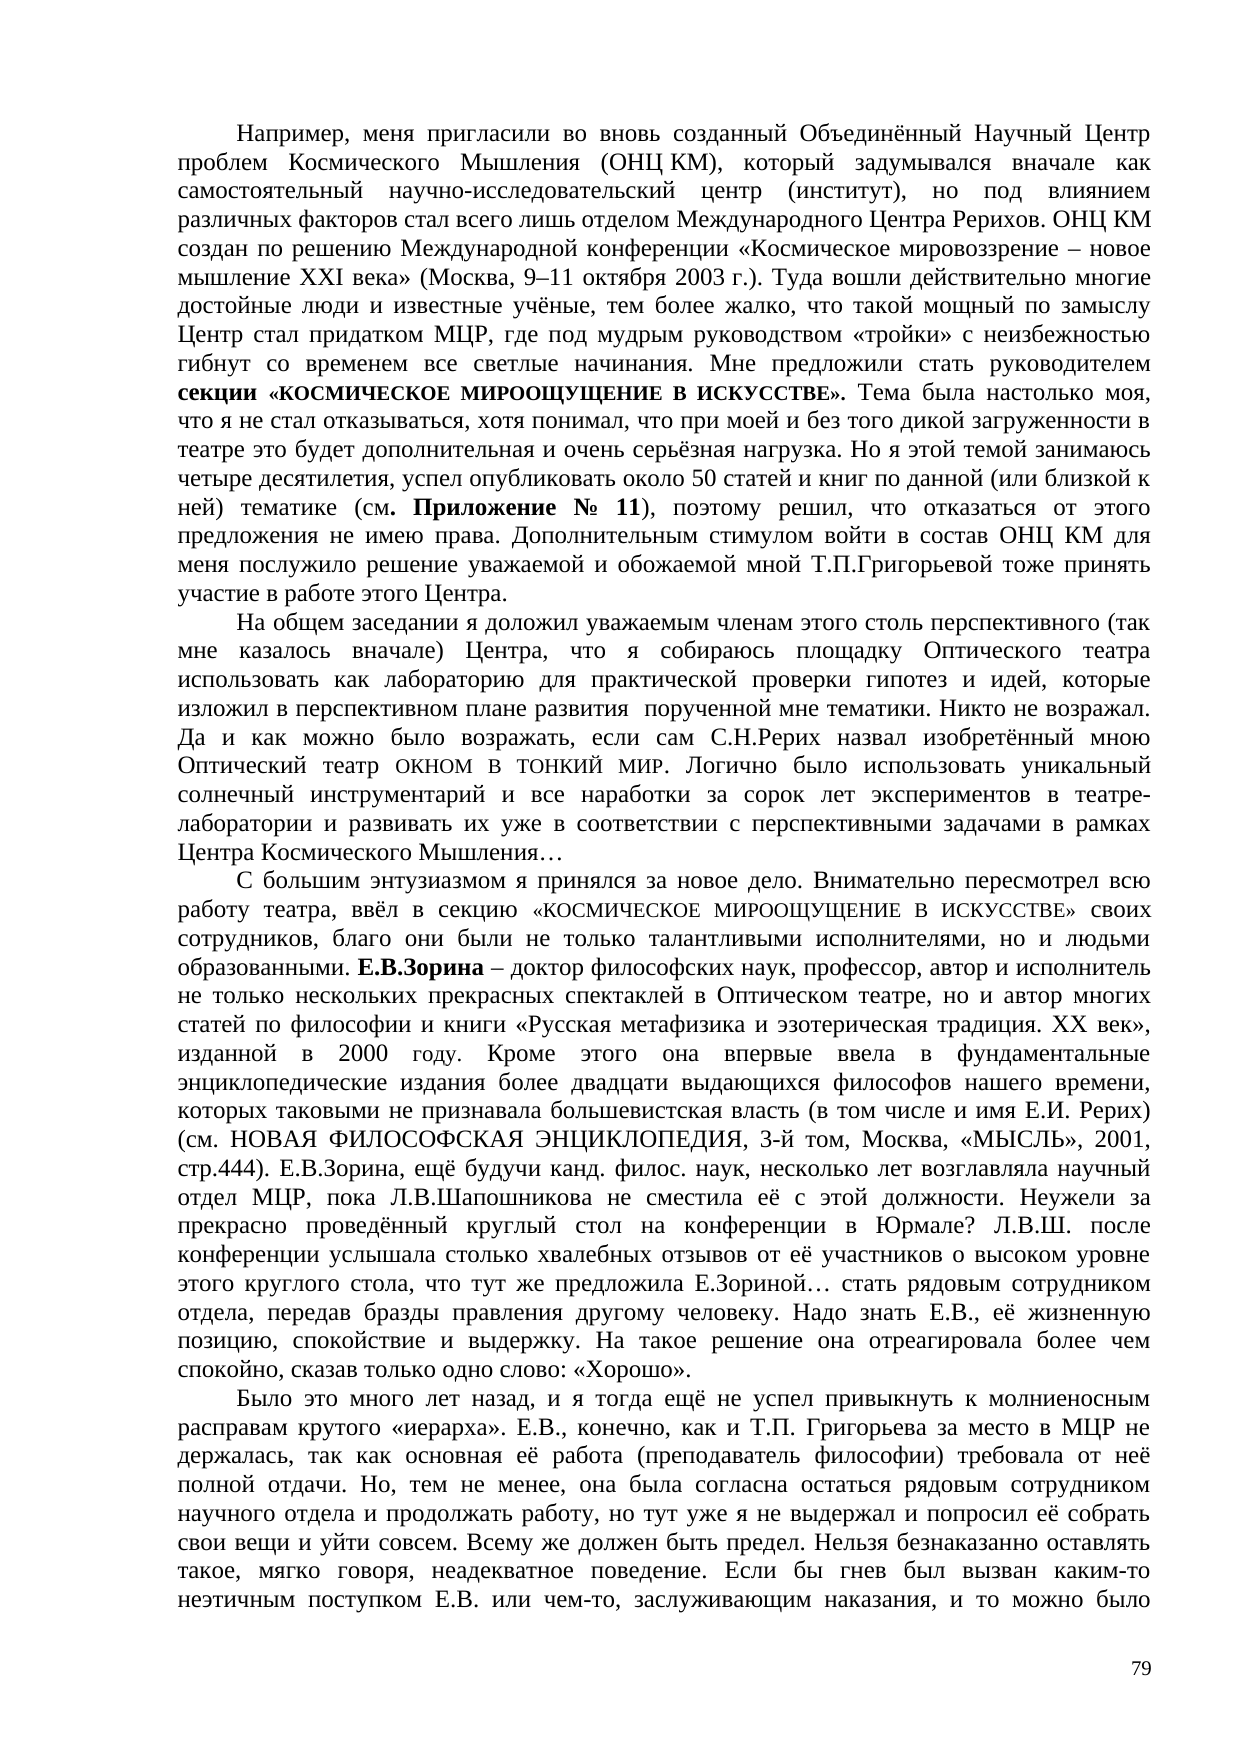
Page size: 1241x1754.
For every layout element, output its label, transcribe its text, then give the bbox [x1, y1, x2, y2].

text С большим энтузиазмом я принялся за новое дело. Внимательно пересмотрел всю работу театра, ввёл в секцию «КОСМИЧЕСКОЕ МИРООЩУЩЕНИЕ В ИСКУССТВЕ» своих сотрудников, благо они были не только талантливыми исполнителями, но и людьми образованными. Е.В.Зорина – доктор философских наук, профессор, автор и исполнитель не только нескольких прекрасных спектаклей в Оптическом театре, но и автор многих статей по философии и книги «Русская метафизика и эзотерическая традиция. ХХ век», изданной в 2000 году. Кроме этого она впервые ввела в фундаментальные энциклопедические издания более двадцати выдающихся философов нашего времени, которых таковыми не признавала большевистская власть (в том числе и имя Е.И. Рерих) (см. НОВАЯ ФИЛОСОФСКАЯ ЭНЦИКЛОПЕДИЯ, 3-й том, Москва, «МЫСЛЬ», 2001, стр.444). Е.В.Зорина, ещё будучи канд. филос. наук, несколько лет возглавляла научный отдел МЦР, пока Л.В.Шапошникова не сместила её с этой должности. Неужели за прекрасно проведённый круглый стол на конференции в Юрмале? Л.В.Ш. после конференции услышала столько хвалебных отзывов от её участников о высоком уровне этого круглого стола, что тут же предложила Е.Зориной… стать рядовым сотрудником отдела, передав бразды правления другому человеку. Надо знать Е.В., её жизненную позицию, спокойствие и выдержку. На такое решение она отреагировала более чем спокойно, сказав только одно слово: «Хорошо». [177, 866, 1152, 1383]
text Например, меня пригласили во вновь созданный Объединённый Научный Центр проблем Космического Мышления (ОНЦ КМ), который задумывался вначале как самостоятельный научно-исследовательский центр (институт), но под влиянием различных факторов стал всего лишь отделом Международного Центра Рерихов. ОНЦ КМ создан по решению Международной конференции «Космическое мировоззрение – новое мышление XXI века» (Москва, 9–11 октября 2003 г.). Туда вошли действительно многие достойные люди и известные учёные, тем более жалко, что такой мощный по замыслу Центр стал придатком МЦР, где под мудрым руководством «тройки» с неизбежностью гибнут со временем все светлые начинания. Мне предложили стать руководителем секции «КОСМИЧЕСКОЕ МИРООЩУЩЕНИЕ В ИСКУССТВЕ». Тема была настолько моя, что я не стал отказываться, хотя понимал, что при моей и без того дикой загруженности в театре это будет дополнительная и очень серьёзная нагрузка. Но я этой темой занимаюсь четыре десятилетия, успел опубликовать около 50 статей и книг по данной (или близкой к ней) тематике (см. Приложение № 11), поэтому решил, что отказаться от этого предложения не имею права. Дополнительным стимулом войти в состав ОНЦ КМ для меня послужило решение уважаемой и обожаемой мной Т.П.Григорьевой тоже принять участие в работе этого Центра. [177, 118, 1152, 607]
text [177, 1383, 1152, 1613]
text На общем заседании я доложил уважаемым членам этого столь перспективного (так мне казалось вначале) Центра, что я собираюсь площадку Оптического театра использовать как лабораторию для практической проверки гипотез и идей, которые изложил в перспективном плане развития порученной мне тематики. Никто не возражал. Да и как можно было возражать, если сам С.Н.Рерих назвал изобретённый мною Оптический театр ОКНОМ В ТОНКИЙ МИР. Логично было использовать уникальный солнечный инструментарий и все наработки за сорок лет экспериментов в театре-лаборатории и развивать их уже в соответствии с перспективными задачами в рамках Центра Космического Мышления… [177, 607, 1152, 866]
